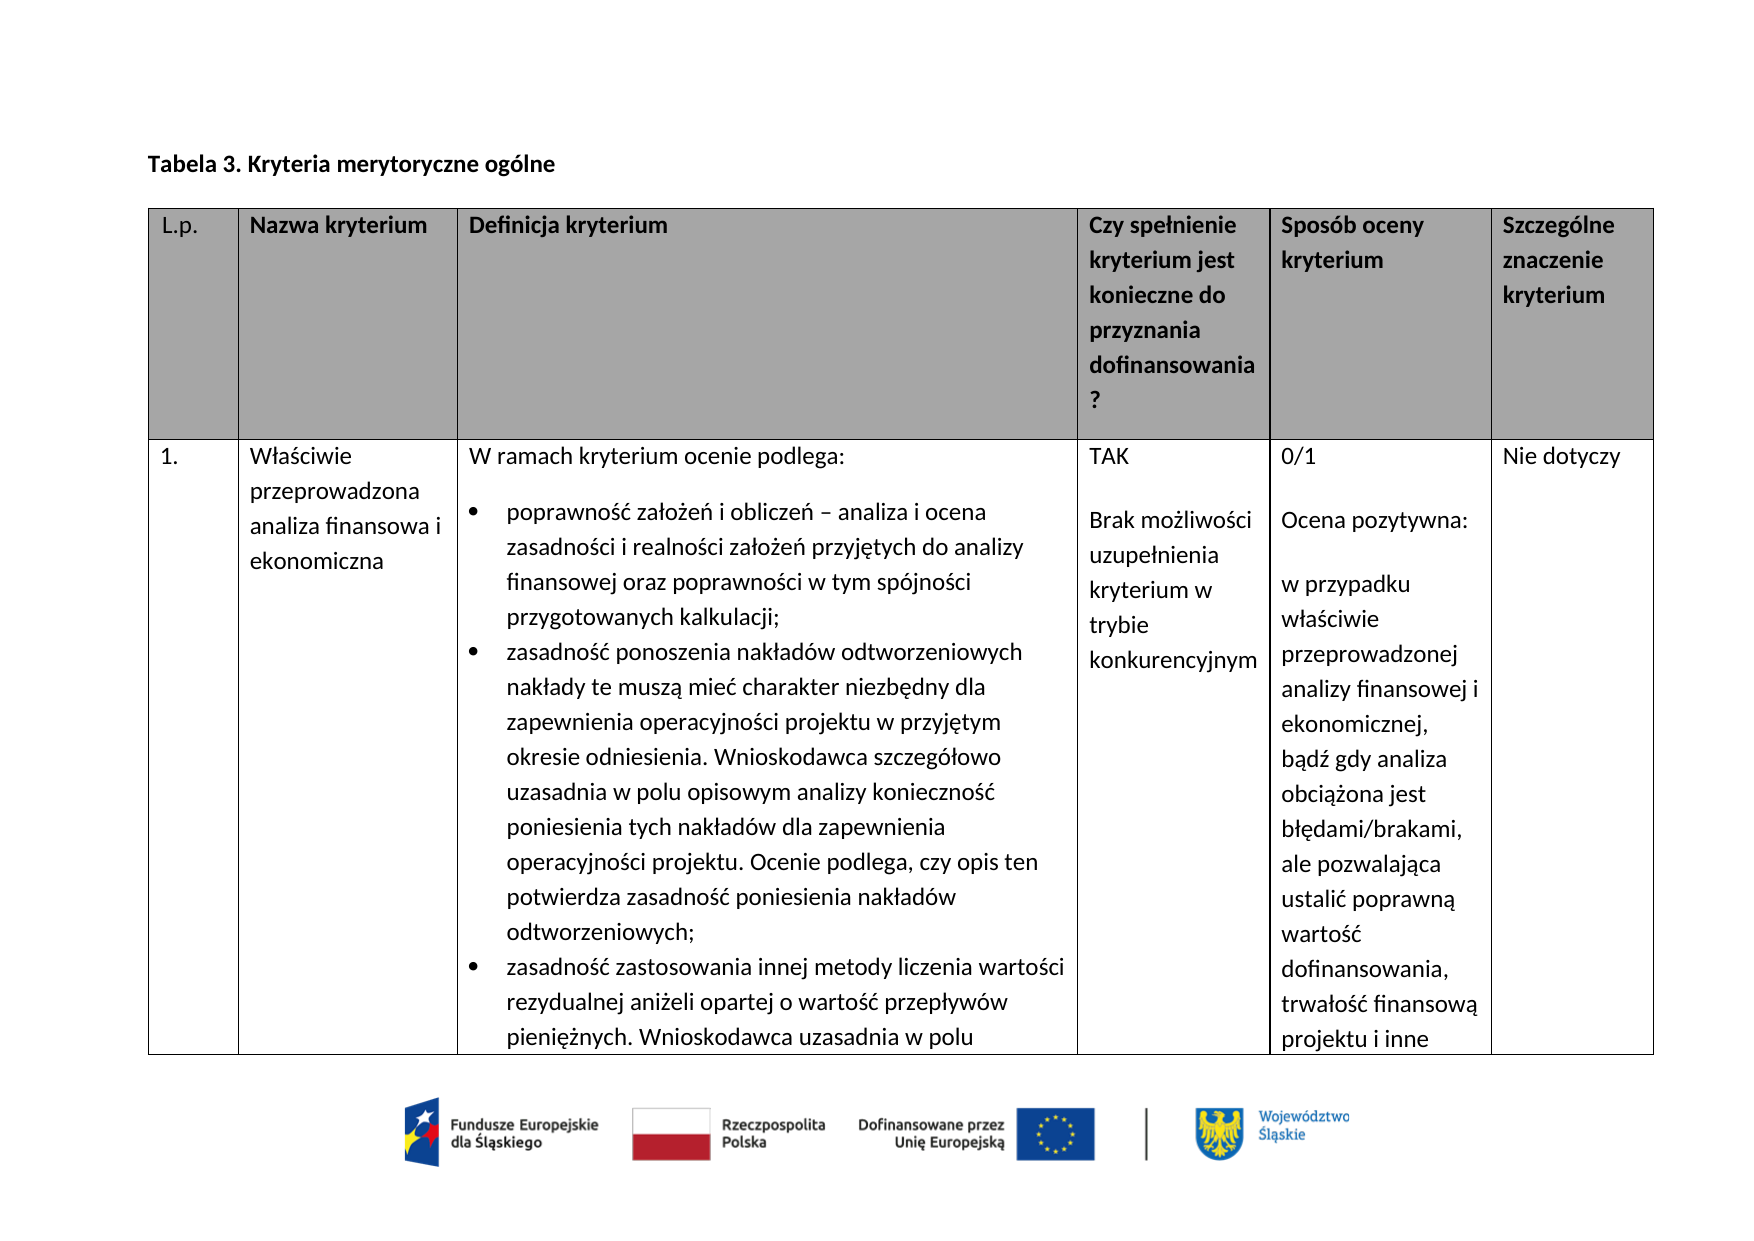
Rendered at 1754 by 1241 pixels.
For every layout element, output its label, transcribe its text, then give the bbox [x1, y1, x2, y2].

picture [404, 1097, 1350, 1167]
table_header Szczególne znaczenie kryterium [1492, 209, 1653, 439]
table_header Sposób oceny kryterium [1271, 209, 1491, 439]
table_cell 1. [149, 440, 238, 1054]
text Tabela 3. Kryteria merytoryczne ogólne [148, 148, 1606, 178]
table_cell Nie dotyczy [1492, 440, 1653, 1054]
table_header Czy spełnienie kryterium jest konieczne do przyznania dofinansowania? [1078, 209, 1269, 439]
table_cell W ramach kryterium ocenie podlega: poprawność założeń i obliczeń – analiza i ocena zasadności i realności założeń przyjętych do analizy finansowej oraz poprawności w tym spójności przygotowanych kalkulacji; zasadność ponoszenia nakładów odtworzeniowych nakłady te muszą mieć charakter niezbędny dla zapewnienia operacyjności projektu w przyjętym okresie odniesienia. Wnioskodawca szczegółowo uzasadnia w polu opisowym analizy konieczność poniesienia tych nakładów dla zapewnienia operacyjności projektu. Ocenie podlega, czy opis ten potwierdza zasadność poniesienia nakładów odtworzeniowych; zasadność zastosowania innej metody liczenia wartości rezydualnej aniżeli opartej o wartość przepływów pieniężnych. Wnioskodawca uzasadnia w polu opisowym analizy zastosowanie metody liczenia wartości rezydualnej innej niż metody opartej o wartość przepływów pieniężnych. Ocenie wówczas podlega, czy opis ten potwierdza zasadność zastosowania innej metody niż wskazane w Wytycznych dotyczących zagadnień związanych z przygotowaniem projektów inwestycyjnych, w tym hybrydowych na lata 2021-2027. uwzględnienie w analizie ekonomicznej uwarunkowań rynkowych branży oraz specyfikę projektu, opierając się o wszystkie istotne środowiskowe, gospodarcze i społeczne efekty. Badanie analizy finansowej i ekonomicznej ma miejsce na etapie oceny projektu na podstawie założeń wskazanych przez wnioskodawcę. [458, 440, 1077, 1054]
table_cell TAK Brak możliwości uzupełnienia kryterium w trybie konkurencyjnym [1078, 440, 1269, 1054]
table_header Nazwa kryterium [239, 209, 457, 439]
table_cell Właściwie przeprowadzona analiza finansowa i ekonomiczna [239, 440, 457, 1054]
table_header L.p. [149, 209, 238, 439]
table_header Definicja kryterium [458, 209, 1077, 439]
table_cell 0/1 Ocena pozytywna: w przypadku właściwie przeprowadzonej analizy finansowej i ekonomicznej, bądź gdy analiza obciążona jest błędami/brakami, ale pozwalająca ustalić poprawną wartość dofinansowania, trwałość finansową projektu i inne parametry projektu, dla których parametry finansowe i ekonomiczne są istotne. Ocena negatywna: analiza finansowa i ekonomiczna przeprowadzona niewłaściwie. W takiej sytuacji ma miejsce negatywna ocena merytoryczna projektu. Ekspert uzasadnia dokonaną ocenę [1271, 440, 1491, 1054]
